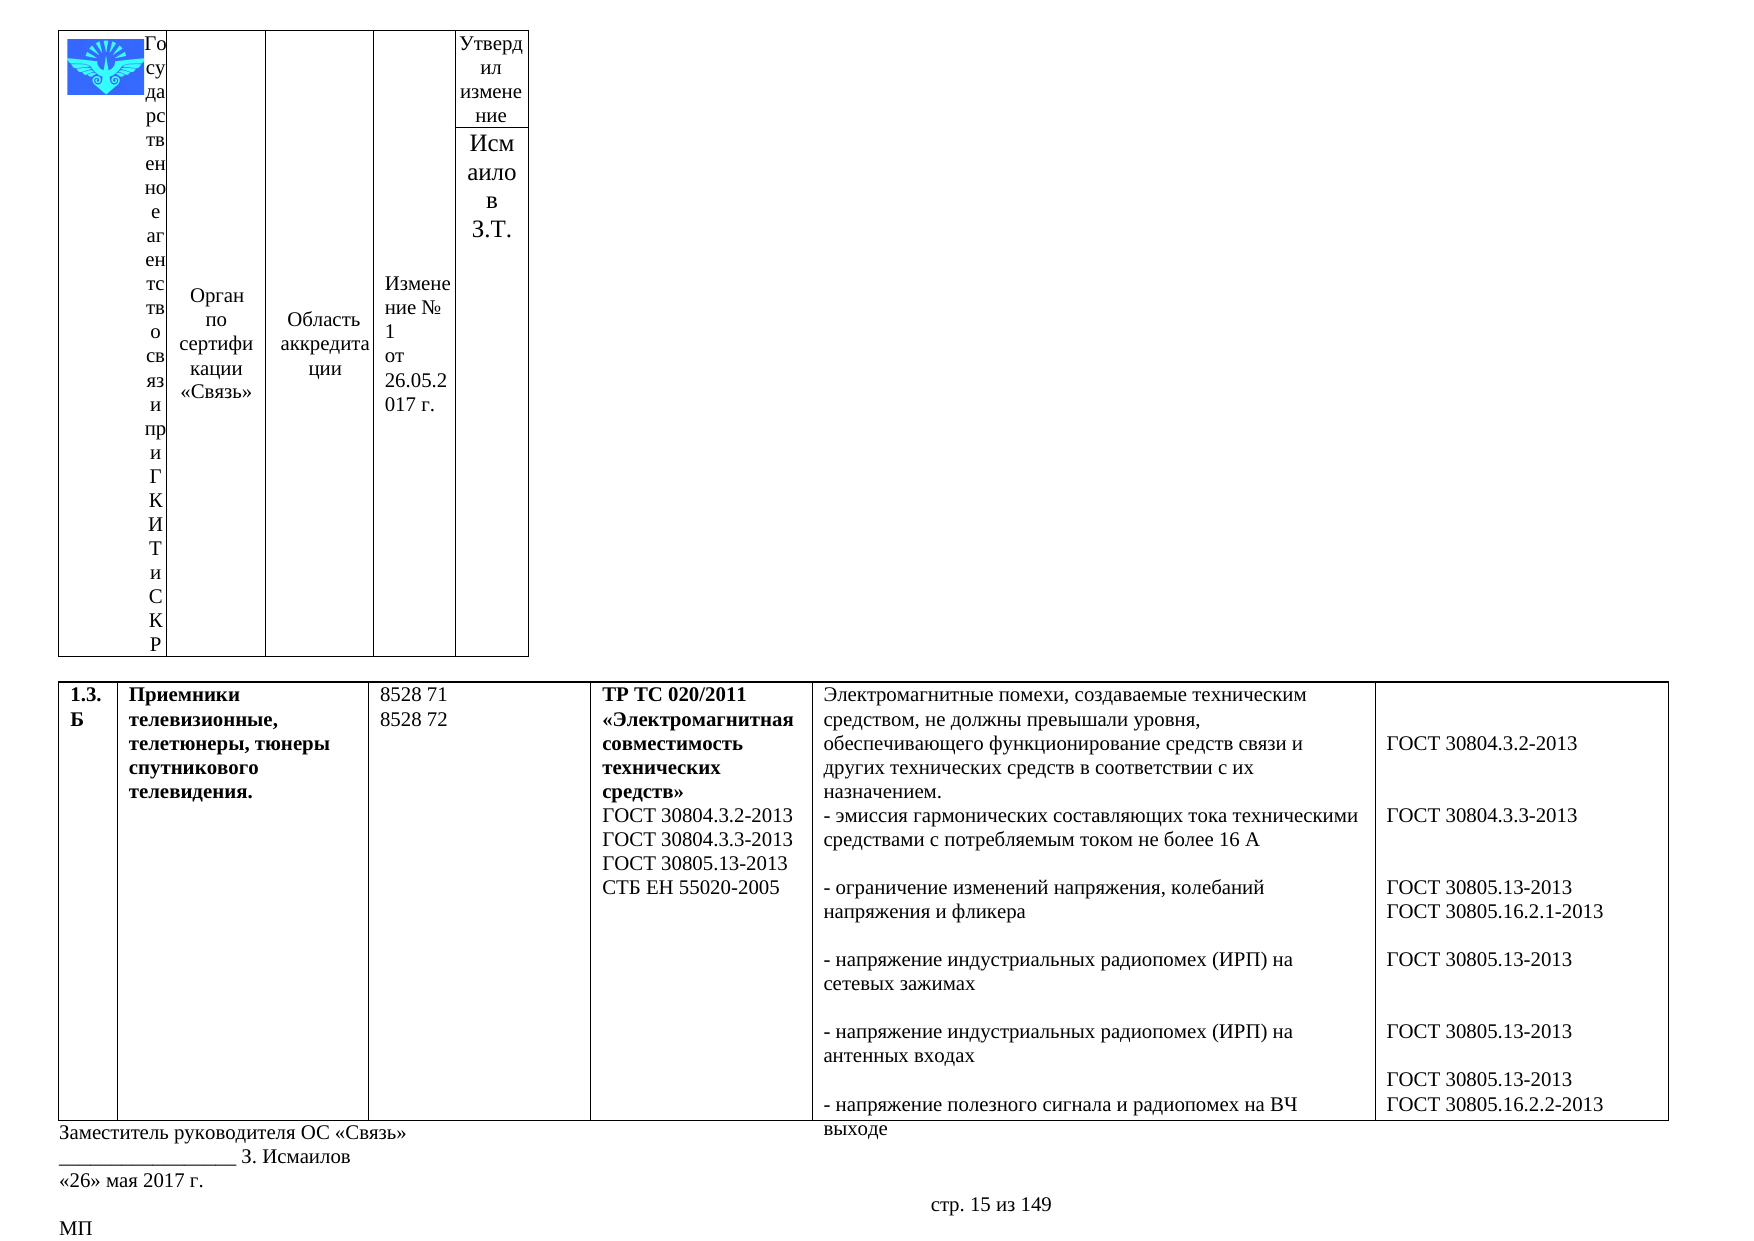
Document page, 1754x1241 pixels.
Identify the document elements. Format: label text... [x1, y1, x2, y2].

table_cell ТР ТС 020/2011 «Электромагнитная совместимость технических средств» ГОСТ 30804.3.2-2013 ГОСТ 30804.3.3-2013 ГОСТ 30805.13-2013 СТБ ЕН 55020-2005 [591, 683, 812, 1120]
table_cell ГОСТ 30804.3.2-2013 ГОСТ 30804.3.3-2013 ГОСТ 30805.13-2013 ГОСТ 30805.16.2.1-2013 ГОСТ 30805.13-2013 ГОСТ 30805.13-2013 ГОСТ 30805.13-2013 ГОСТ 30805.16.2.2-2013 ГОСТ 30805.13-2013 ГОСТ 30805.16.2.3-2013 ГОСТ 30805.13-2013 ГОСТ 30805.16.2.3-2013 СТБ ЕН 55020-2005 СТБ ЕН 55020-2005 [1376, 683, 1668, 1120]
table_cell Приемники телевизионные, телетюнеры, тюнеры спутникового телевидения. [118, 683, 368, 1120]
table_cell 1.3.Б [59, 683, 117, 1120]
picture [67, 39, 145, 95]
table_cell 8528 71 8528 72 [369, 683, 590, 1120]
table_cell Электромагнитные помехи, создаваемые техническим средством, не должны превышали уровня, обеспечивающего функционирование средств связи и других технических средств в соответствии с их назначением. - эмиссия гармонических составляющих тока техническими средствами с потребляемым током не более 16 А - ограничение изменений напряжения, колебаний напряжения и фликера - напряжение индустриальных радиопомех (ИРП) на сетевых зажимах - напряжение индустриальных радиопомех (ИРП) на антенных входах - напряжение полезного сигнала и радиопомех на ВЧ выходе -мощность индустриальных радиопомех (ИРП) в сетевом шнуре - напряженность поля индустриальных радиопомех (ИРП) - мощность излучаемых индустриальных радиопомех (ИРП) Техническое средство должно иметь уровень устойчивости к электромагнитным помехам, обеспечивающий его функционирование в электромагнитной обстановке, для применения в которой оно предназначено. - устойчивость к радиочастотным напряжениям входного антенного разъема - устойчивость к радиочастотным напряжениям [813, 683, 1375, 1120]
